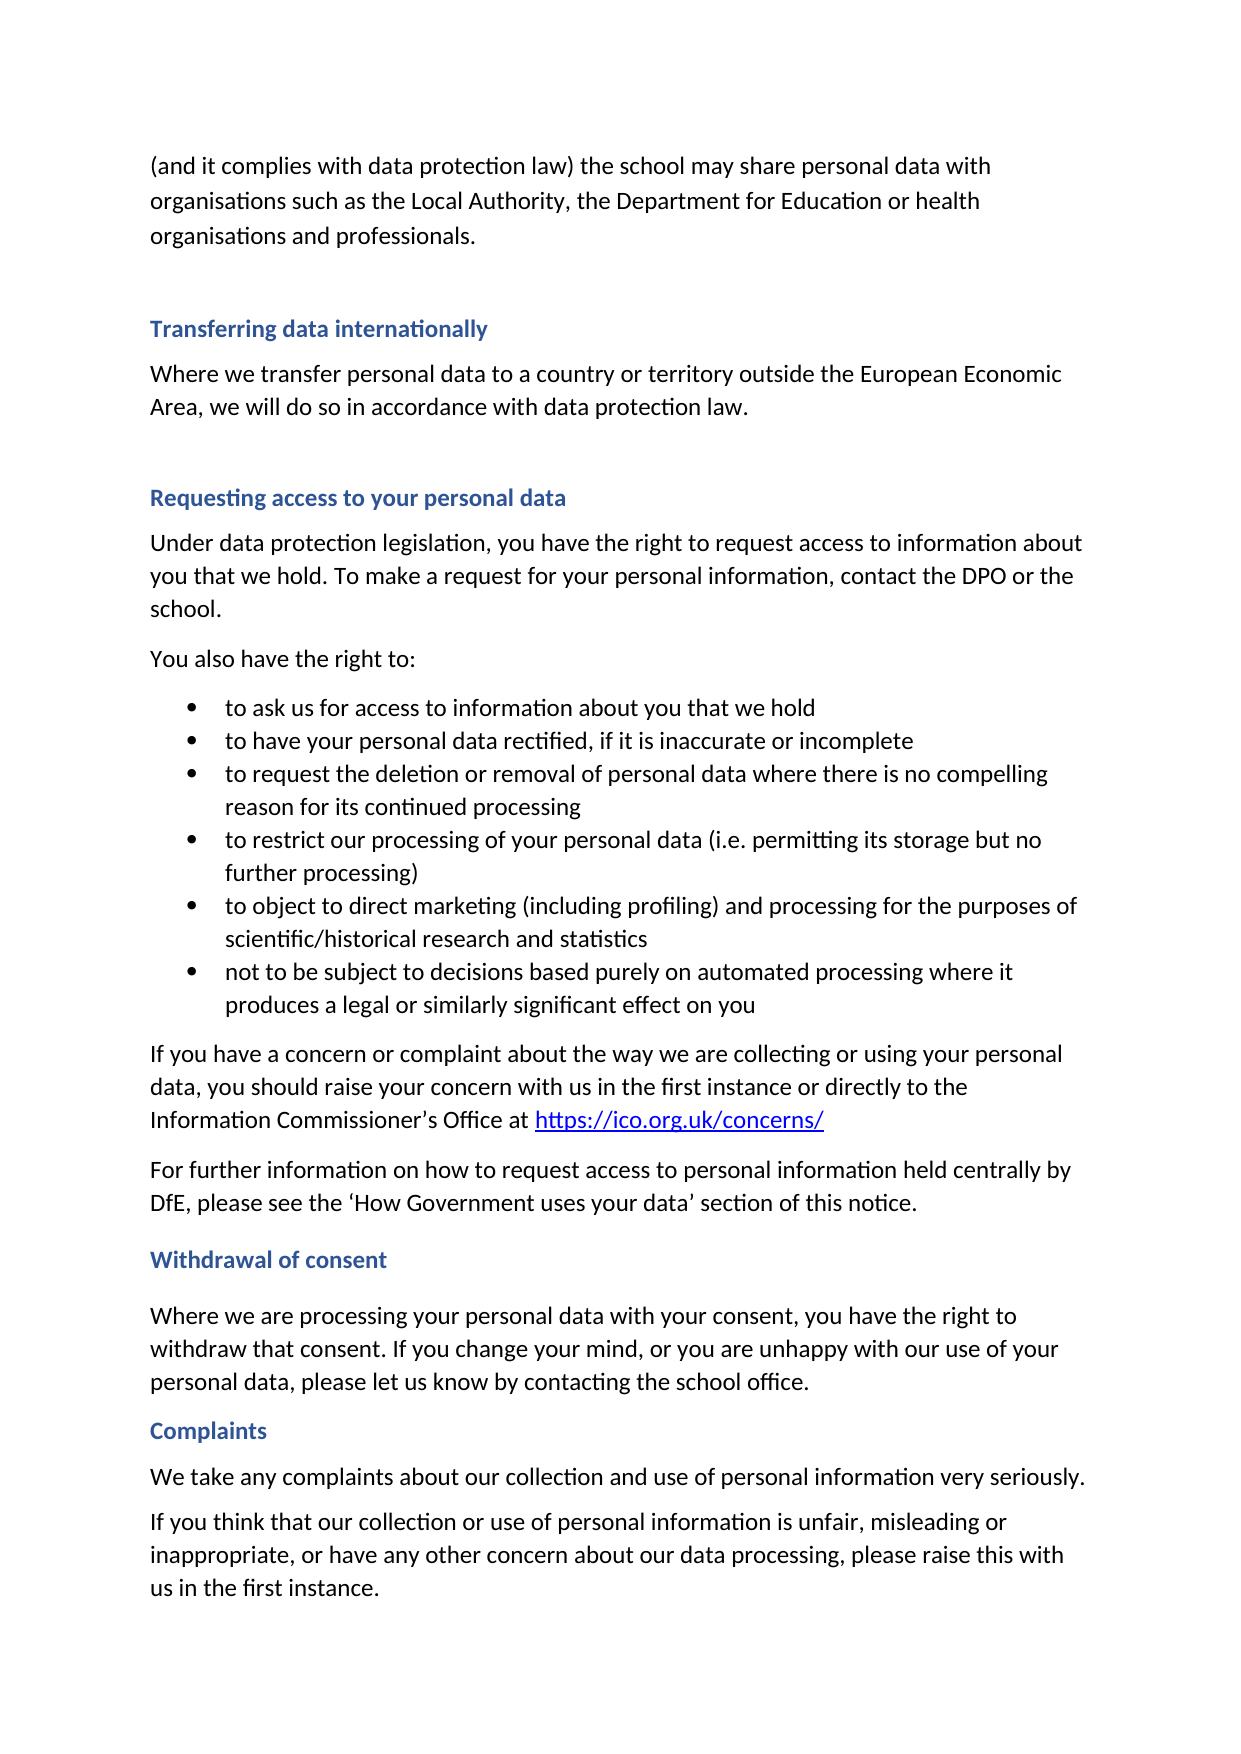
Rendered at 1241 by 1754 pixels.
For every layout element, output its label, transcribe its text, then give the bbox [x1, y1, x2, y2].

text For further information on how to request access to personal information held centrally by DfE, please see the ‘How Government uses your data’ section of this notice. [150, 1154, 1090, 1217]
text If you think that our collection or use of personal information is unfair, misleading or inappropriate, or have any other concern about our data processing, please raise this with us in the first instance. [150, 1506, 1090, 1603]
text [150, 150, 1090, 251]
text Where we transfer personal data to a country or territory outside the European Economic Area, we will do so in accordance with data protection law. [150, 358, 1090, 422]
text Requesting access to your personal data [150, 482, 1090, 513]
text We take any complaints about our collection and use of personal information very seriously. [150, 1461, 1090, 1491]
text Transferring data internationally [150, 313, 1090, 343]
list to object to direct marketing (including profiling) and processing for the purposes of scientific/historical research and statistics [187, 890, 1090, 953]
text If you have a concern or complaint about the way we are collecting or using your personal data, you should raise your concern with us in the first instance or directly to the Information Commissioner’s Office at https://ico.org.uk/concerns/ [150, 1038, 1090, 1135]
text Complaints [150, 1416, 1090, 1446]
list to request the deletion or removal of personal data where there is no compelling reason for its continued processing [187, 758, 1090, 822]
list to have your personal data rectified, if it is inaccurate or incomplete [187, 725, 1090, 756]
text Under data protection legislation, you have the right to request access to information about you that we hold. To make a request for your personal information, contact the DPO or the school. [150, 527, 1090, 624]
list to restrict our processing of your personal data (i.e. permitting its storage but no further processing) [187, 824, 1090, 888]
list to ask us for access to information about you that we hold [187, 692, 1090, 723]
text You also have the right to: [150, 643, 1090, 673]
list not to be subject to decisions based purely on automated processing where it produces a legal or similarly significant effect on you [187, 956, 1090, 1019]
text Where we are processing your personal data with your consent, you have the right to withdraw that consent. If you change your mind, or you are unhappy with our use of your personal data, please let us know by contacting the school office. [150, 1300, 1090, 1396]
subtitle Withdrawal of consent [150, 1244, 1090, 1275]
